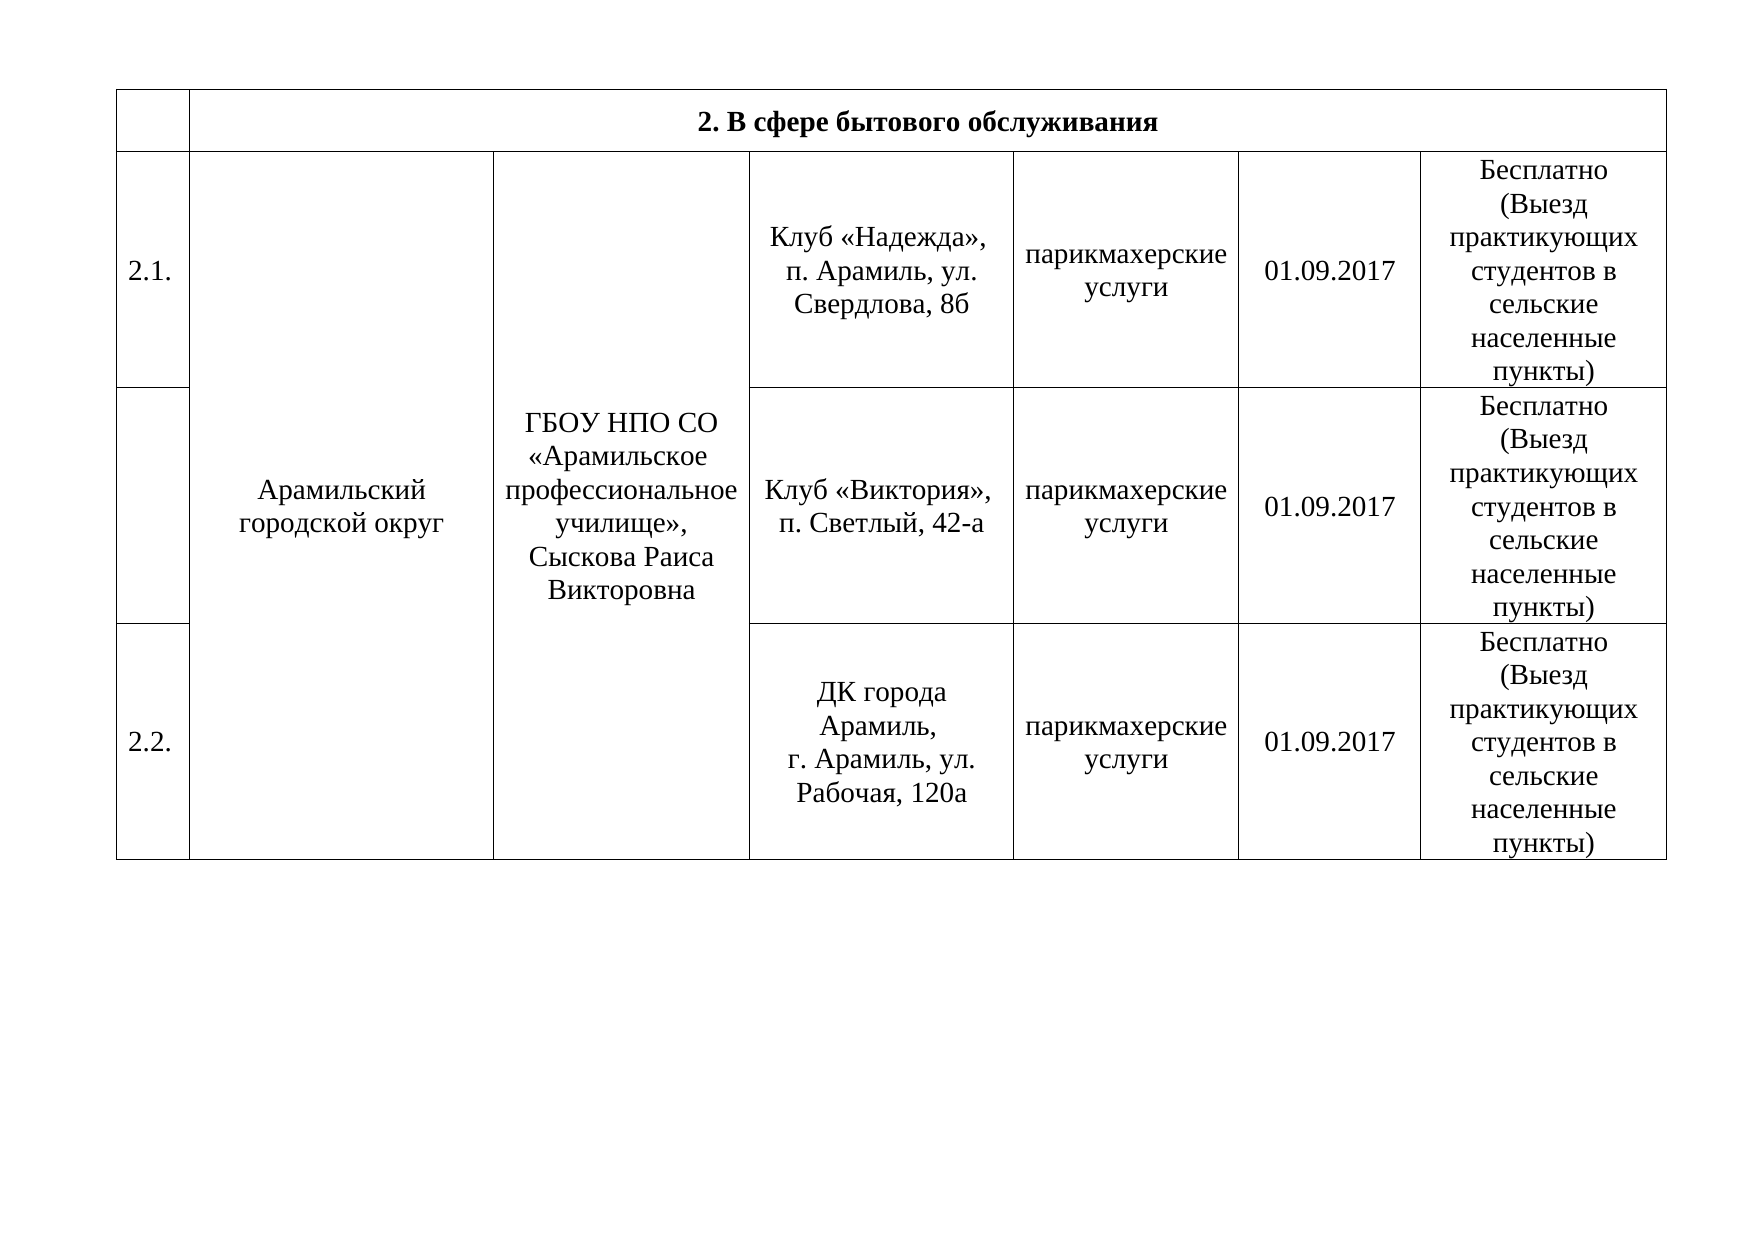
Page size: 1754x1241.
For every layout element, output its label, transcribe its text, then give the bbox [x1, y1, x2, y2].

table_cell ДК города Арамиль, г. Арамиль, ул. Рабочая, 120а [750, 624, 1013, 859]
table_cell Бесплатно (Выезд практикующих студентов в сельские населенные пункты) [1421, 388, 1666, 623]
table_cell парикмахерские услуги [1014, 152, 1238, 387]
table_cell 2. В сфере бытового обслуживания [190, 90, 1666, 151]
table_cell 2.1. [117, 152, 189, 387]
table_cell Бесплатно (Выезд практикующих студентов в сельские населенные пункты) [1421, 624, 1666, 859]
table_cell 01.09.2017 [1239, 624, 1420, 859]
table_cell ГБОУ НПО СО «Арамильское профессиональное училище», Сыскова Раиса Викторовна [494, 152, 749, 859]
table_cell Клуб «Надежда», п. Арамиль, ул. Свердлова, 8б [750, 152, 1013, 387]
table_cell Арамильский городской округ [190, 152, 493, 859]
table_cell 01.09.2017 [1239, 388, 1420, 623]
table_cell Клуб «Виктория», п. Светлый, 42-а [750, 388, 1013, 623]
table_cell [117, 90, 189, 151]
table_cell 01.09.2017 [1239, 152, 1420, 387]
table_cell парикмахерские услуги [1014, 388, 1238, 623]
table_cell Бесплатно (Выезд практикующих студентов в сельские населенные пункты) [1421, 152, 1666, 387]
table_cell 2.2. [117, 624, 189, 859]
table_cell [117, 388, 189, 623]
table_cell парикмахерские услуги [1014, 624, 1238, 859]
